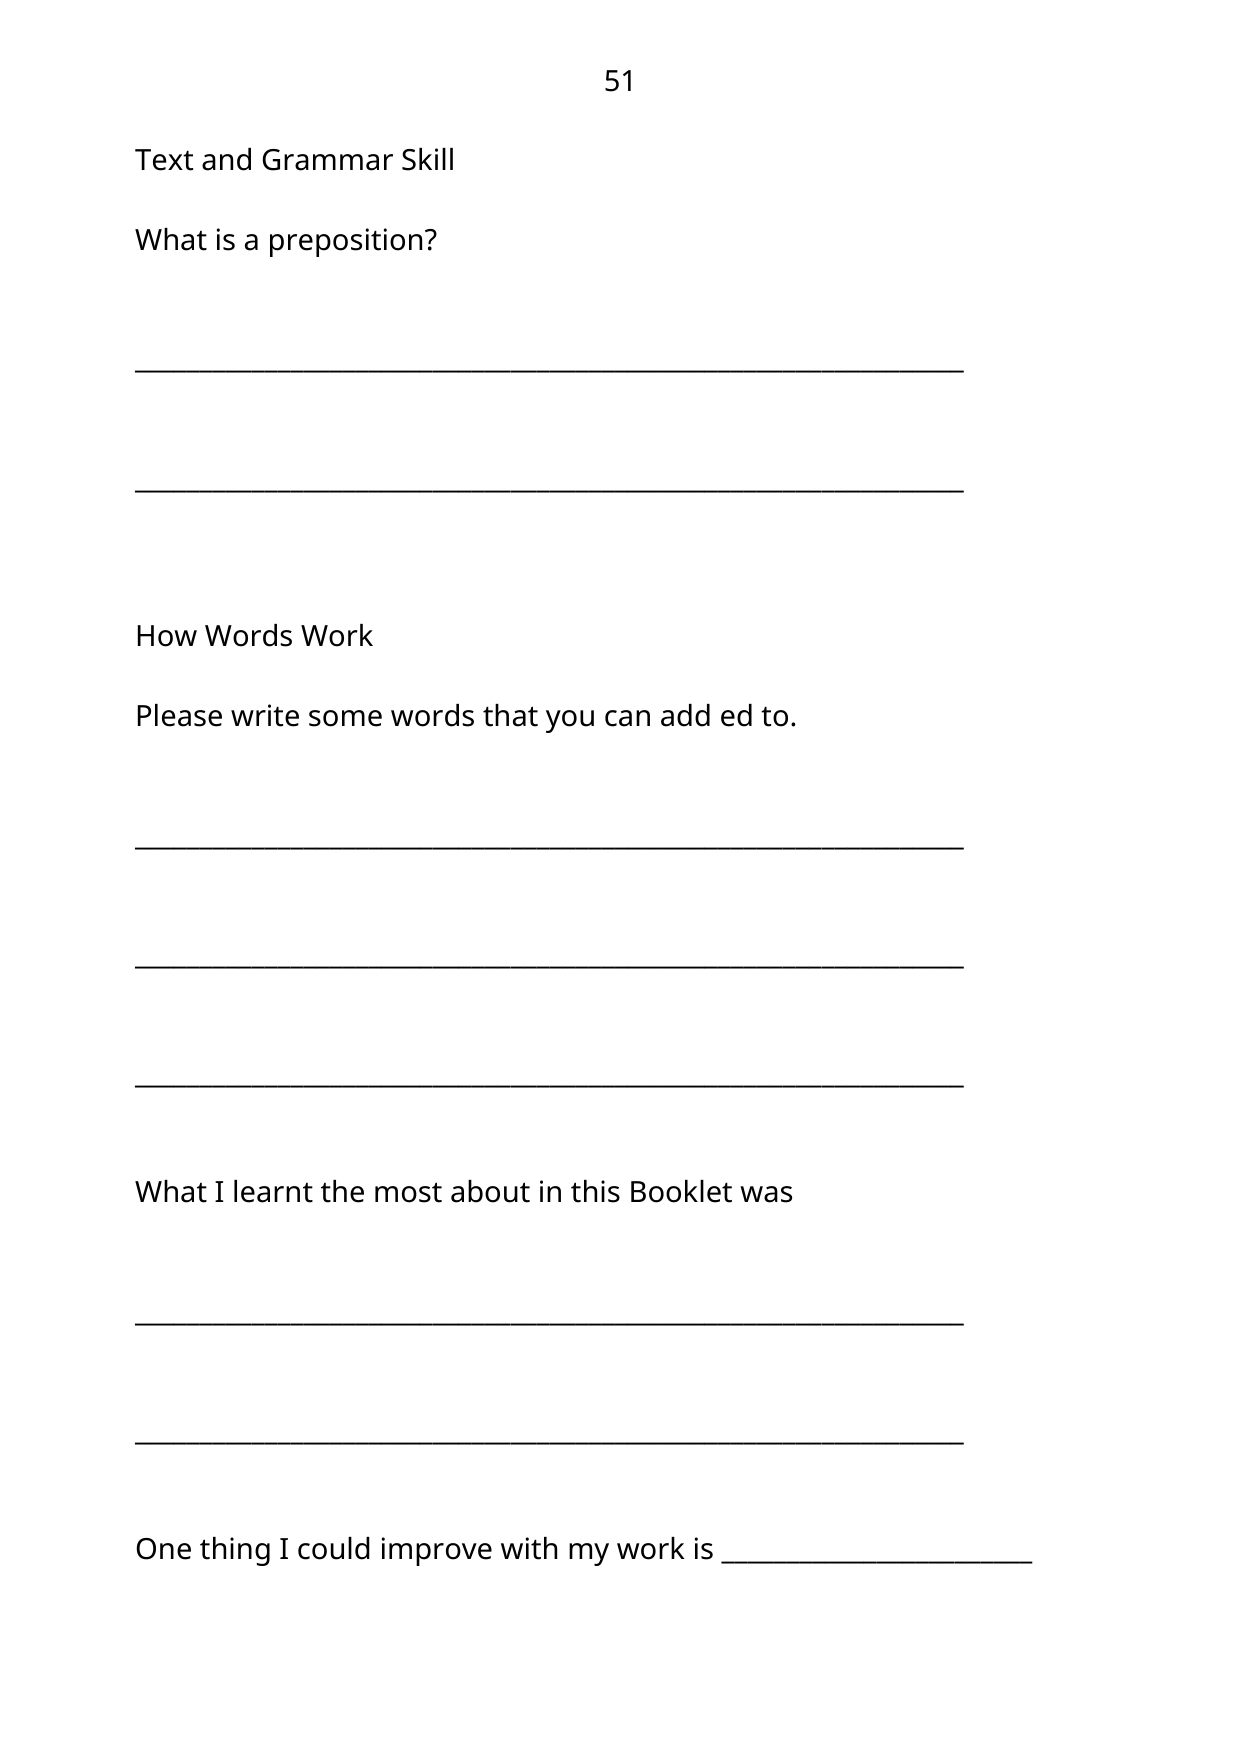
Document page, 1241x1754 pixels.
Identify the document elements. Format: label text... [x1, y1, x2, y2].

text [135, 1290, 1105, 1330]
text Text and Grammar Skill [135, 139, 1105, 179]
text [135, 1409, 1105, 1449]
text ________________________________________________________________ [135, 338, 1105, 377]
text ________________________________________________________________ [135, 457, 1105, 497]
text ________________________________________________________________ [135, 933, 1105, 973]
text What is a preposition? [135, 219, 1105, 258]
text One thing I could improve with my work is ________________________ [135, 1528, 1105, 1568]
text ________________________________________________________________ [135, 1052, 1105, 1092]
text ________________________________________________________________ [135, 814, 1105, 854]
text Please write some words that you can add ed to. [135, 695, 1105, 735]
text What I learnt the most about in this Booklet was [135, 1171, 1105, 1211]
text How Words Work [135, 616, 1105, 655]
